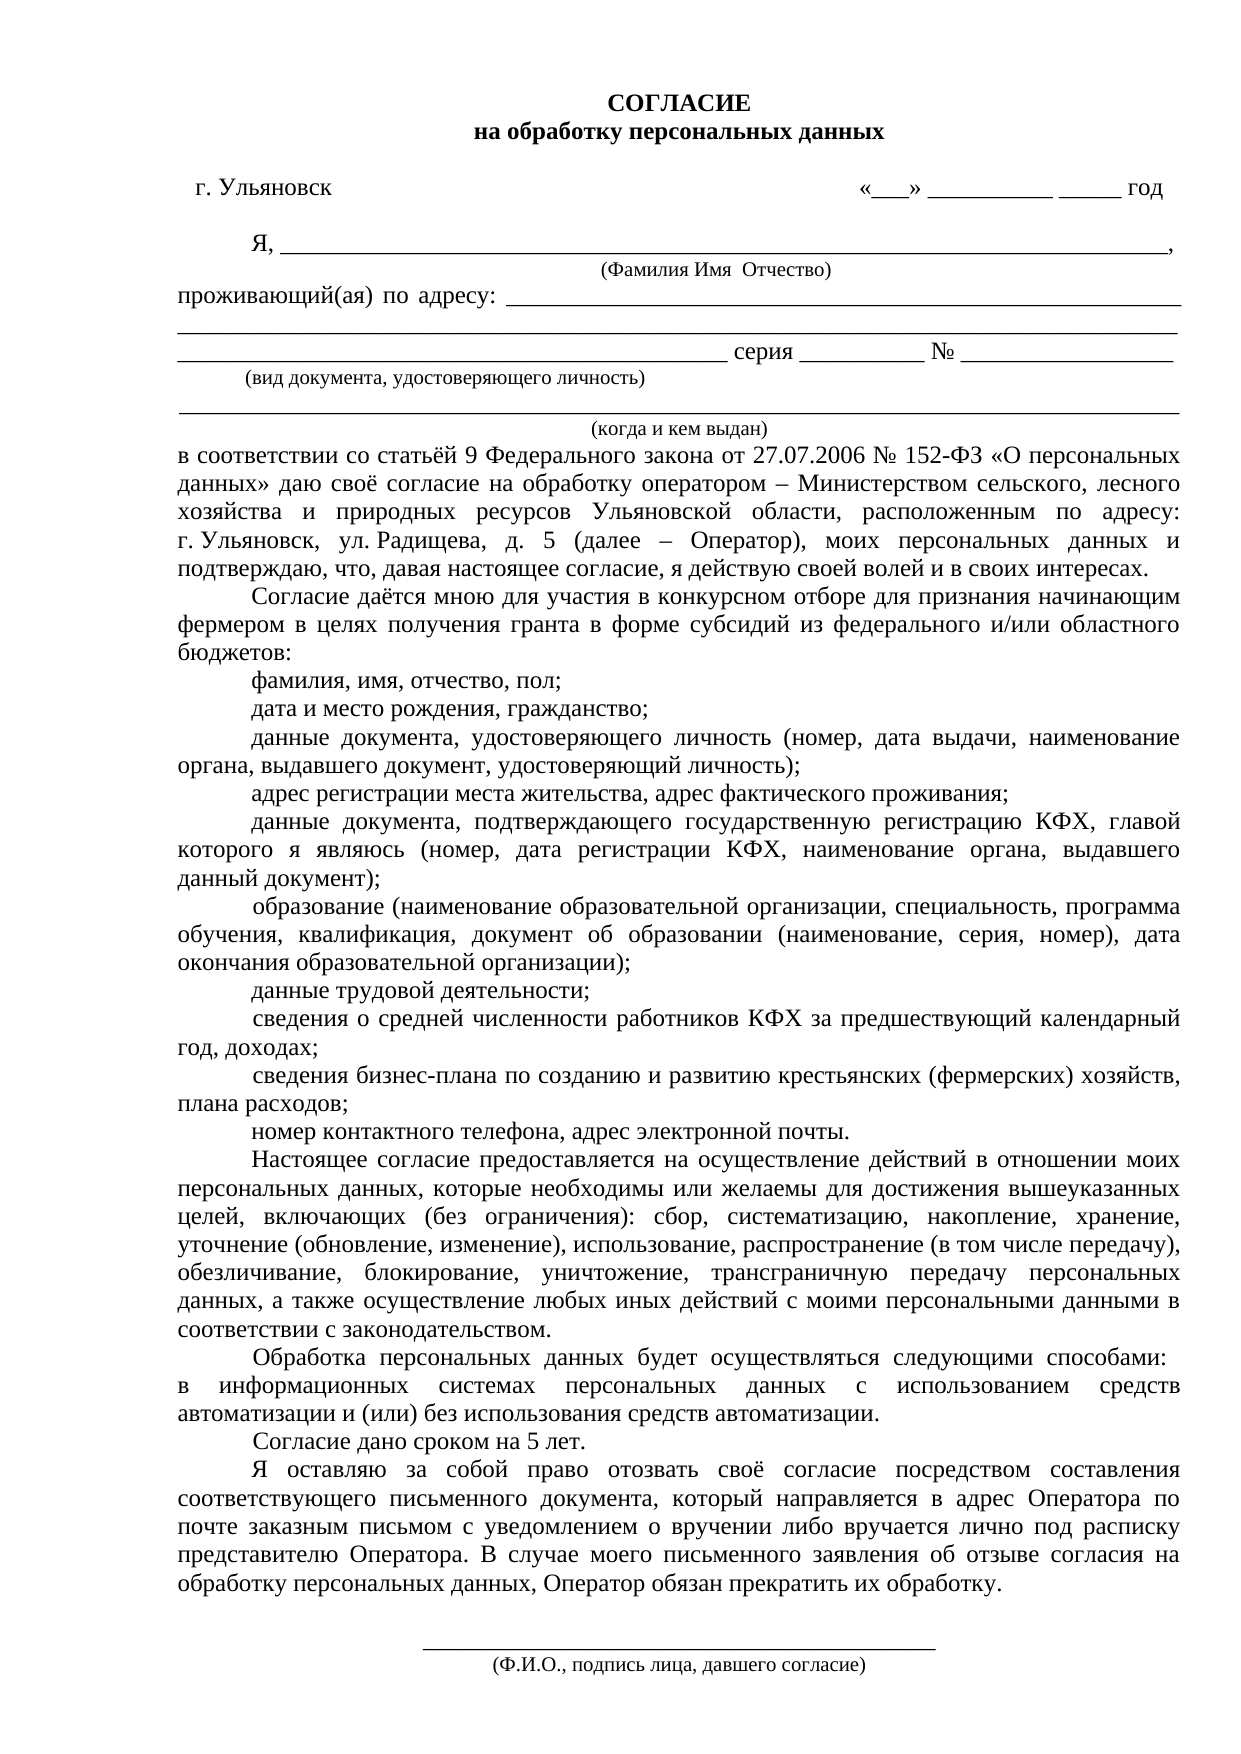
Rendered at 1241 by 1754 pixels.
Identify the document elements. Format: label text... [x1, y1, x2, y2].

text фамилия, имя, отчество, пол; [177, 666, 1181, 694]
text в соответствии со статьёй 9 Федерального закона от 27.07.2006 № 152-ФЗ «О персональных данных» даю своё согласие на обработку оператором – Министерством сельского, лесного хозяйства и природных ресурсов Ульяновской области, расположенным по адресу: г. Ульяновск, ул. Радищева, д. 5 (далее – Оператор), моих персональных данных и подтверждаю, что, давая настоящее согласие, я действую своей волей и в своих интересах. [177, 441, 1181, 582]
text (Ф.И.О., подпись лица, давшего согласие) [177, 1653, 1181, 1676]
text ____________________________________________ серия __________ № _________________ [177, 337, 1181, 365]
text адрес регистрации места жительства, адрес фактического проживания; [177, 779, 1181, 807]
text Обработка персональных данных будет осуществляться следующими способами: в информационных системах персональных данных с использованием средств автоматизации и (или) без использования средств автоматизации. [177, 1343, 1181, 1427]
text образование (наименование образовательной организации, специальность, программа обучения, квалификация, документ об образовании (наименование, серия, номер), дата окончания образовательной организации); [177, 892, 1181, 976]
text г. Ульяновск «___» __________ _____ год [177, 173, 1181, 201]
text Я, _______________________________________________________________________, [177, 229, 1181, 257]
text ________________________________________________________________________________ [177, 389, 1181, 417]
text сведения о средней численности работников КФХ за предшествующий календарный год, доходах; [177, 1004, 1181, 1061]
text на обработку персональных данных [177, 117, 1181, 145]
text Я оставляю за собой право отозвать своё согласие посредством составления соответствующего письменного документа, который направляется в адрес Оператора по почте заказным письмом с уведомлением о вручении либо вручается лично под расписку представителю Оператора. В случае моего письменного заявления об отзыве согласия на обработку персональных данных, Оператор обязан прекратить их обработку. [177, 1455, 1181, 1596]
text Настоящее согласие предоставляется на осуществление действий в отношении моих персональных данных, которые необходимы или желаемы для достижения вышеуказанных целей, включающих (без ограничения): сбор, систематизацию, накопление, хранение, уточнение (обновление, изменение), использование, распространение (в том числе передачу), обезличивание, блокирование, уничтожение, трансграничную передачу персональных данных, а также осуществление любых иных действий с моими персональными данными в соответствии с законодательством. [177, 1145, 1181, 1343]
text дата и место рождения, гражданство; [177, 694, 1181, 722]
text (Фамилия Имя Отчество) [177, 257, 1181, 281]
text данные документа, подтверждающего государственную регистрацию КФХ, главой которого я являюсь (номер, дата регистрации КФХ, наименование органа, выдавшего данный документ); [177, 807, 1181, 892]
text данные документа, удостоверяющего личность (номер, дата выдачи, наименование органа, выдавшего документ, удостоверяющий личность); [177, 722, 1181, 779]
text _________________________________________ [177, 1624, 1181, 1653]
text данные трудовой деятельности; [177, 976, 1181, 1004]
text номер контактного телефона, адрес электронной почты. [177, 1117, 1181, 1145]
text СОГЛАСИЕ [177, 89, 1181, 117]
text (когда и кем выдан) [177, 417, 1181, 441]
text (вид документа, удостоверяющего личность) [177, 365, 1181, 389]
text Согласие даётся мною для участия в конкурсном отборе для признания начинающим фермером в целях получения гранта в форме субсидий из федерального и/или областного бюджетов: [177, 582, 1181, 666]
text проживающий(ая) по адресу: ______________________________________________________ ________________________________________________________________________________ [177, 281, 1181, 337]
text Согласие дано сроком на 5 лет. [177, 1427, 1181, 1455]
text сведения бизнес-плана по созданию и развитию крестьянских (фермерских) хозяйств, плана расходов; [177, 1061, 1181, 1117]
